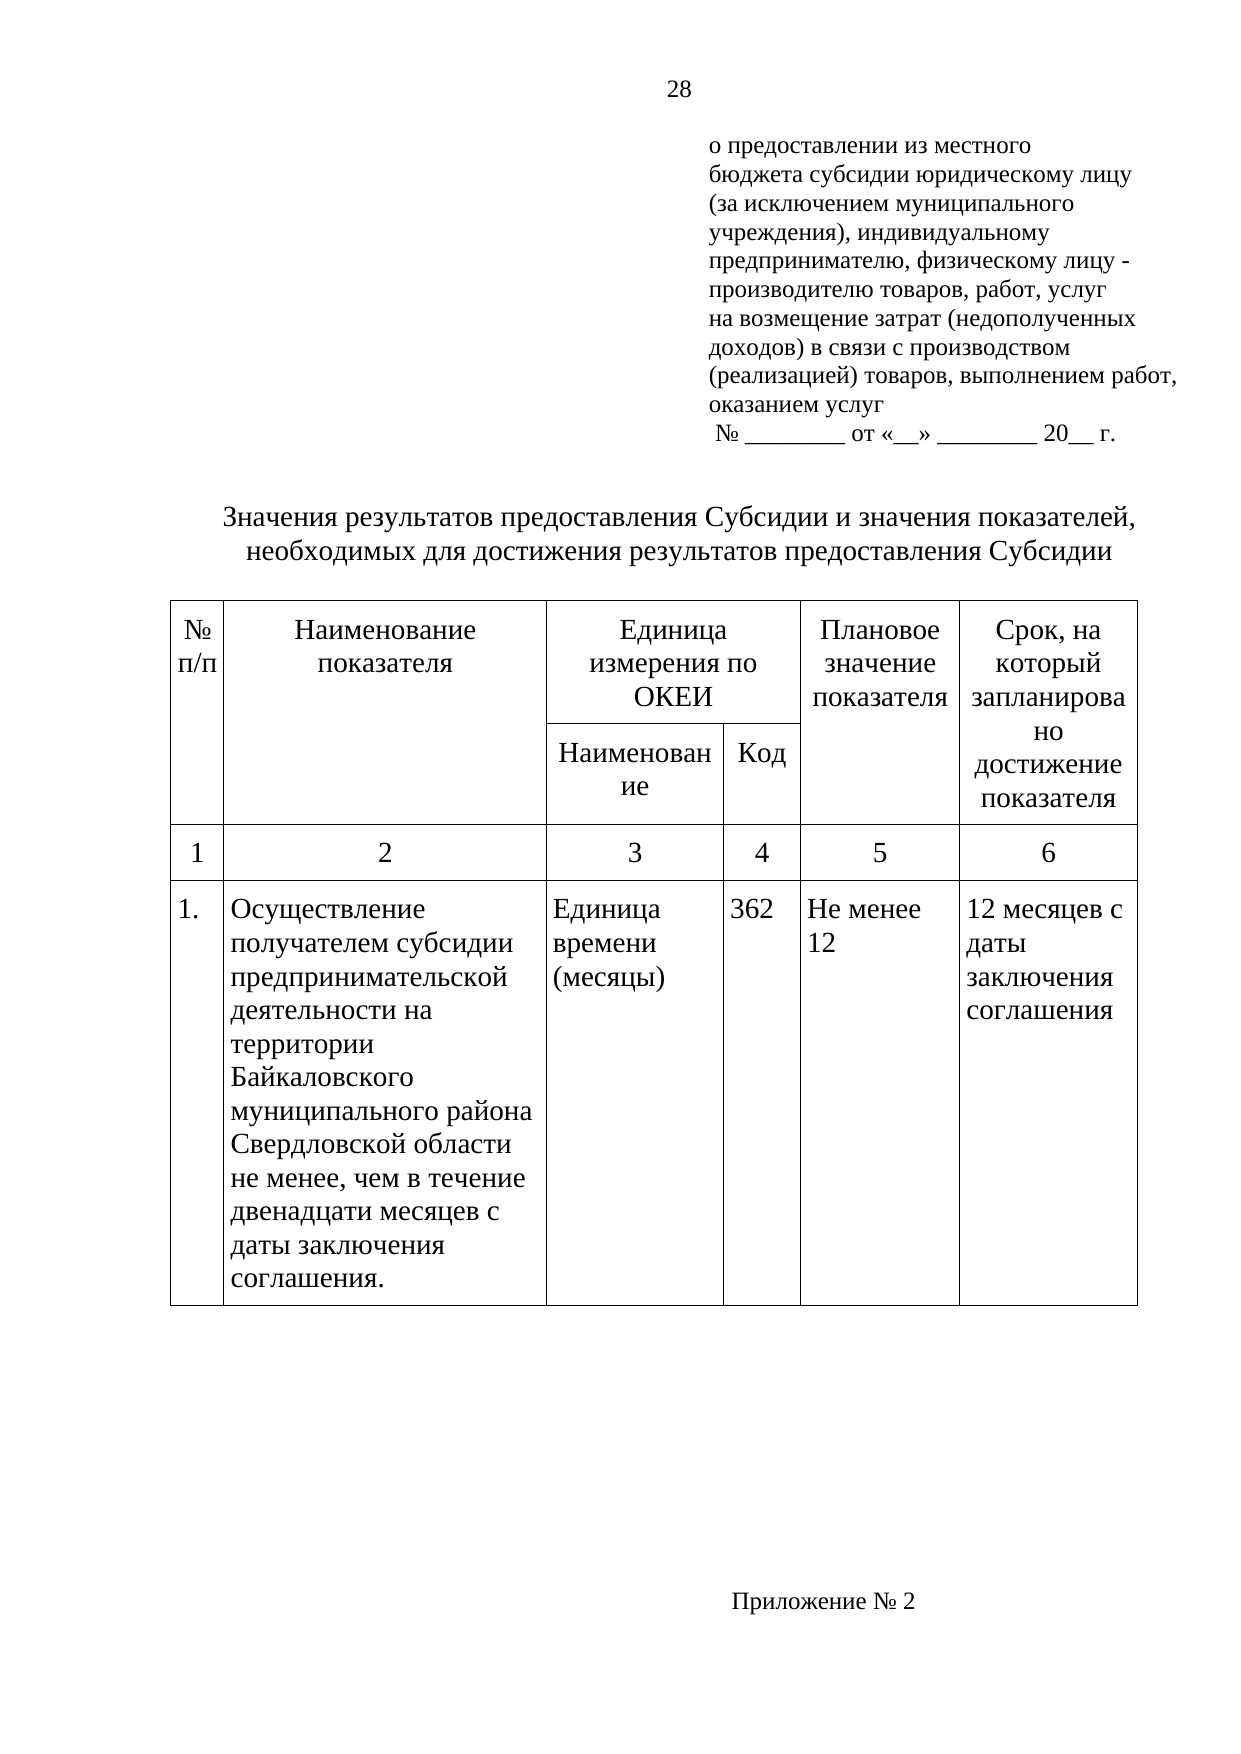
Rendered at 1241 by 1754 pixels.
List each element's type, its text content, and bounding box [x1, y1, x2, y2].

table_cell 6 [960, 825, 1137, 880]
table_header Срок, на который запланировано достижение показателя [960, 601, 1137, 824]
text на возмещение затрат (недополученных [177, 303, 1181, 332]
table_cell Наименование [547, 724, 723, 824]
text доходов) в связи с производством [177, 332, 1181, 361]
table_cell 1. [171, 881, 223, 1305]
table_header Плановое значение показателя [801, 601, 959, 824]
table_header Единица измерения по ОКЕИ [547, 601, 800, 723]
table_header № п/п [171, 601, 223, 824]
table_cell 2 [224, 825, 546, 880]
table_cell Не менее 12 [801, 881, 959, 1305]
table_cell 5 [801, 825, 959, 880]
text учреждения), индивидуальному [177, 217, 1181, 246]
table_cell 362 [724, 881, 800, 1305]
table_cell Код [724, 724, 800, 824]
text производителю товаров, работ, услуг [177, 274, 1181, 303]
text предпринимателю, физическому лицу - [177, 246, 1181, 274]
text (за исключением муниципального [177, 188, 1181, 217]
text № ________ от «__» ________ 20__ г. [177, 418, 1181, 447]
text оказанием услуг [177, 389, 1181, 418]
text Значения результатов предоставления Субсидии и значения показателей, необходимых для достижения результатов предоставления Субсидии [177, 499, 1181, 567]
text бюджета субсидии юридическому лицу [177, 159, 1181, 188]
text о предоставлении из местного [177, 131, 1181, 159]
table_header Наименование показателя [224, 601, 546, 824]
text Приложение № 2 [177, 1586, 1181, 1615]
table_cell Единица времени (месяцы) [547, 881, 723, 1305]
table_cell 3 [547, 825, 723, 880]
text (реализацией) товаров, выполнением работ, [177, 361, 1181, 389]
table_cell 12 месяцев с даты заключения соглашения [960, 881, 1137, 1305]
table_cell 4 [724, 825, 800, 880]
table_cell Осуществление получателем субсидии предпринимательской деятельности на территории Байкаловского муниципального района Свердловской области не менее, чем в течение двенадцати месяцев с даты заключения соглашения. [224, 881, 546, 1305]
table_cell 1 [171, 825, 223, 880]
